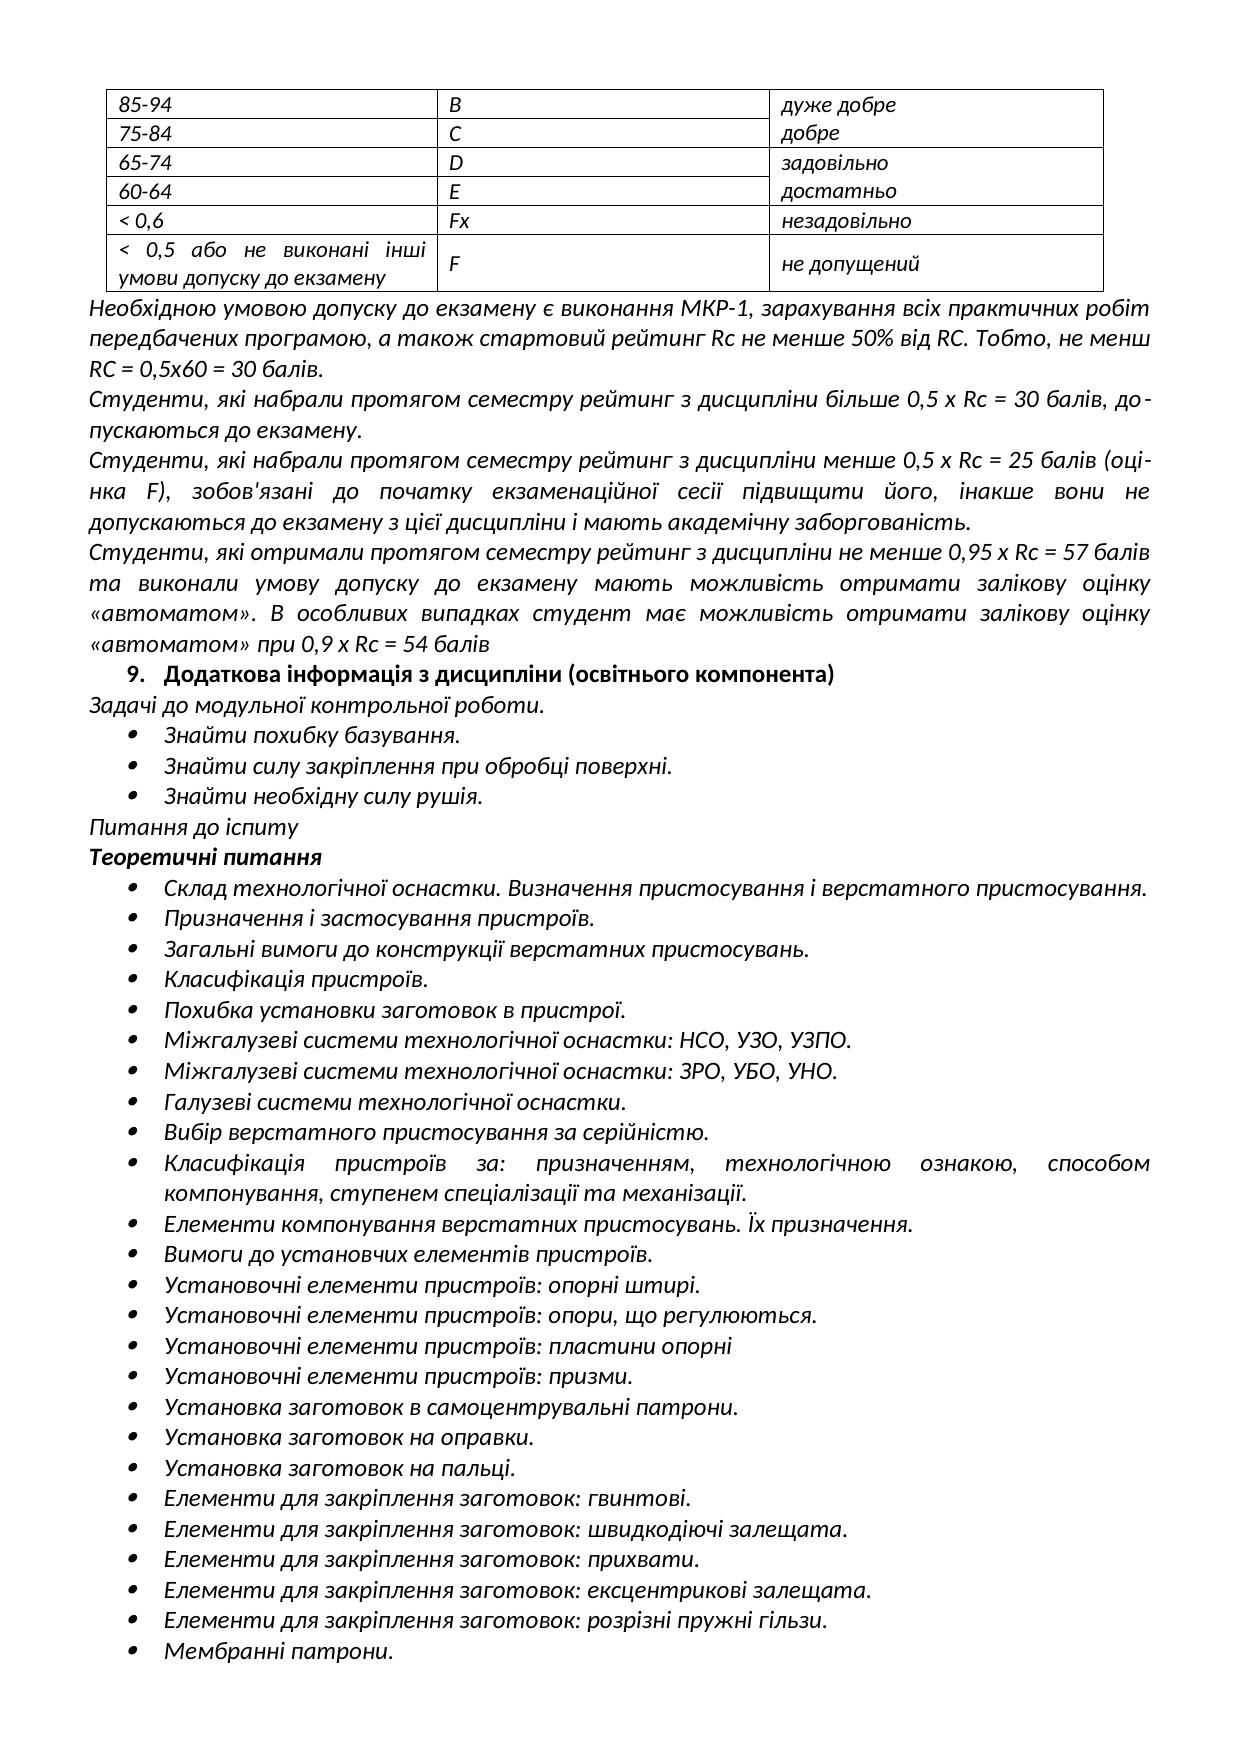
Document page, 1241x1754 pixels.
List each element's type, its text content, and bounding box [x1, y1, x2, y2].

table_cell 65-74 [107, 148, 437, 176]
list Класифікація пристроїв. [126, 963, 1152, 994]
list Мембранні патрони. [126, 1635, 1152, 1666]
list Вимоги до установчих елементів пристроїв. [126, 1238, 1152, 1269]
list Елементи для закріплення заготовок: прихвати. [126, 1543, 1152, 1574]
table_cell B [438, 90, 769, 118]
table_cell дуже добре добре [770, 90, 1103, 147]
table_cell E [438, 177, 769, 205]
table_cell < 0,6 [107, 206, 437, 234]
table_cell не допущений [770, 235, 1103, 291]
list Класифікація пристроїв за: призначенням, технологічною ознакою, способом компонування, ступенем спеціалізації та механізації. [126, 1147, 1152, 1208]
table_cell незадовільно [770, 206, 1103, 234]
list Знайти необхідну силу рушія. [126, 780, 1152, 811]
text Студенти, які отримали протягом семестру рейтинг з дисципліни не менше 0,95 х Rc = 57 балів та виконали умову допуску до екзамену мають можливість отримати залікову оцінку «автоматом». В особливих випадках студент має можливість отримати залікову оцінку «автоматом» при 0,9 х Rc = 54 балів [89, 536, 1152, 658]
list Установочні елементи пристроїв: опорні штирі. [126, 1269, 1152, 1299]
list Знайти силу закріплення при обробці поверхні. [126, 750, 1152, 780]
table_cell C [438, 119, 769, 147]
table_cell 75-84 [107, 119, 437, 147]
list Похибка установки заготовок в пристрої. [126, 994, 1152, 1024]
list Міжгалузеві системи технологічної оснастки: ЗРО, УБО, УНО. [126, 1055, 1152, 1086]
list Установка заготовок в самоцентрувальні патрони. [126, 1391, 1152, 1421]
list Вибір верстатного пристосування за серійністю. [126, 1116, 1152, 1147]
table_cell F [438, 235, 769, 291]
table_cell 60-64 [107, 177, 437, 205]
list Елементи для закріплення заготовок: швидкодіючі залещата. [126, 1513, 1152, 1543]
list Елементи для закріплення заготовок: ексцентрикові залещата. [126, 1574, 1152, 1604]
text Студенти, які набрали протягом семестру рейтинг з дисципліни менше 0,5 х Rc = 25 балів (оцінка F), зобов'язані до початку екзаменаційної сесії підвищити його, інакше вони не допускаються до екзамену з цієї дисципліни і мають академічну заборгованість. [89, 445, 1152, 536]
list Елементи для закріплення заготовок: розрізні пружні гільзи. [126, 1604, 1152, 1635]
table_cell Fx [438, 206, 769, 234]
list Установочні елементи пристроїв: призми. [126, 1360, 1152, 1391]
list Знайти похибку базування. [126, 719, 1152, 750]
text Теоретичні питання [89, 841, 1152, 872]
text Студенти, які набрали протягом семестру рейтинг з дисципліни більше 0,5 х Rc = 30 балів, допускаються до екзамену. [89, 384, 1152, 445]
list Галузеві системи технологічної оснастки. [126, 1086, 1152, 1116]
table_cell < 0,5 або не виконані інші умови допуску до екзамену [107, 235, 437, 291]
list Установочні елементи пристроїв: опори, що регулюються. [126, 1299, 1152, 1330]
subtitle Додаткова інформація з дисципліни (освітнього компонента) [126, 658, 1152, 689]
text Задачі до модульної контрольної роботи. [89, 689, 1152, 719]
list Призначення і застосування пристроїв. [126, 902, 1152, 933]
list Установочні елементи пристроїв: пластини опорні [126, 1330, 1152, 1360]
list Склад технологічної оснастки. Визначення пристосування і верстатного пристосування. [126, 872, 1152, 902]
list Установка заготовок на пальці. [126, 1452, 1152, 1482]
list Елементи компонування верстатних пристосувань. Їх призначення. [126, 1208, 1152, 1238]
list Загальні вимоги до конструкції верстатних пристосувань. [126, 933, 1152, 963]
list Елементи для закріплення заготовок: гвинтові. [126, 1482, 1152, 1513]
list Установка заготовок на оправки. [126, 1421, 1152, 1452]
text Питання до іспиту [89, 811, 1152, 841]
list Міжгалузеві системи технологічної оснастки: НСО, УЗО, УЗПО. [126, 1024, 1152, 1055]
table_cell D [438, 148, 769, 176]
table_cell 85-94 [107, 90, 437, 118]
table_cell задовільно достатньо [770, 148, 1103, 205]
text Необхідною умовою допуску до екзамену є виконання МКР-1, зарахування всіх практичних робіт передбачених програмою, а також стартовий рейтинг Rc не менше 50% від RC. Тобто, не менш RC = 0,5х60 = 30 балів. [89, 292, 1152, 384]
